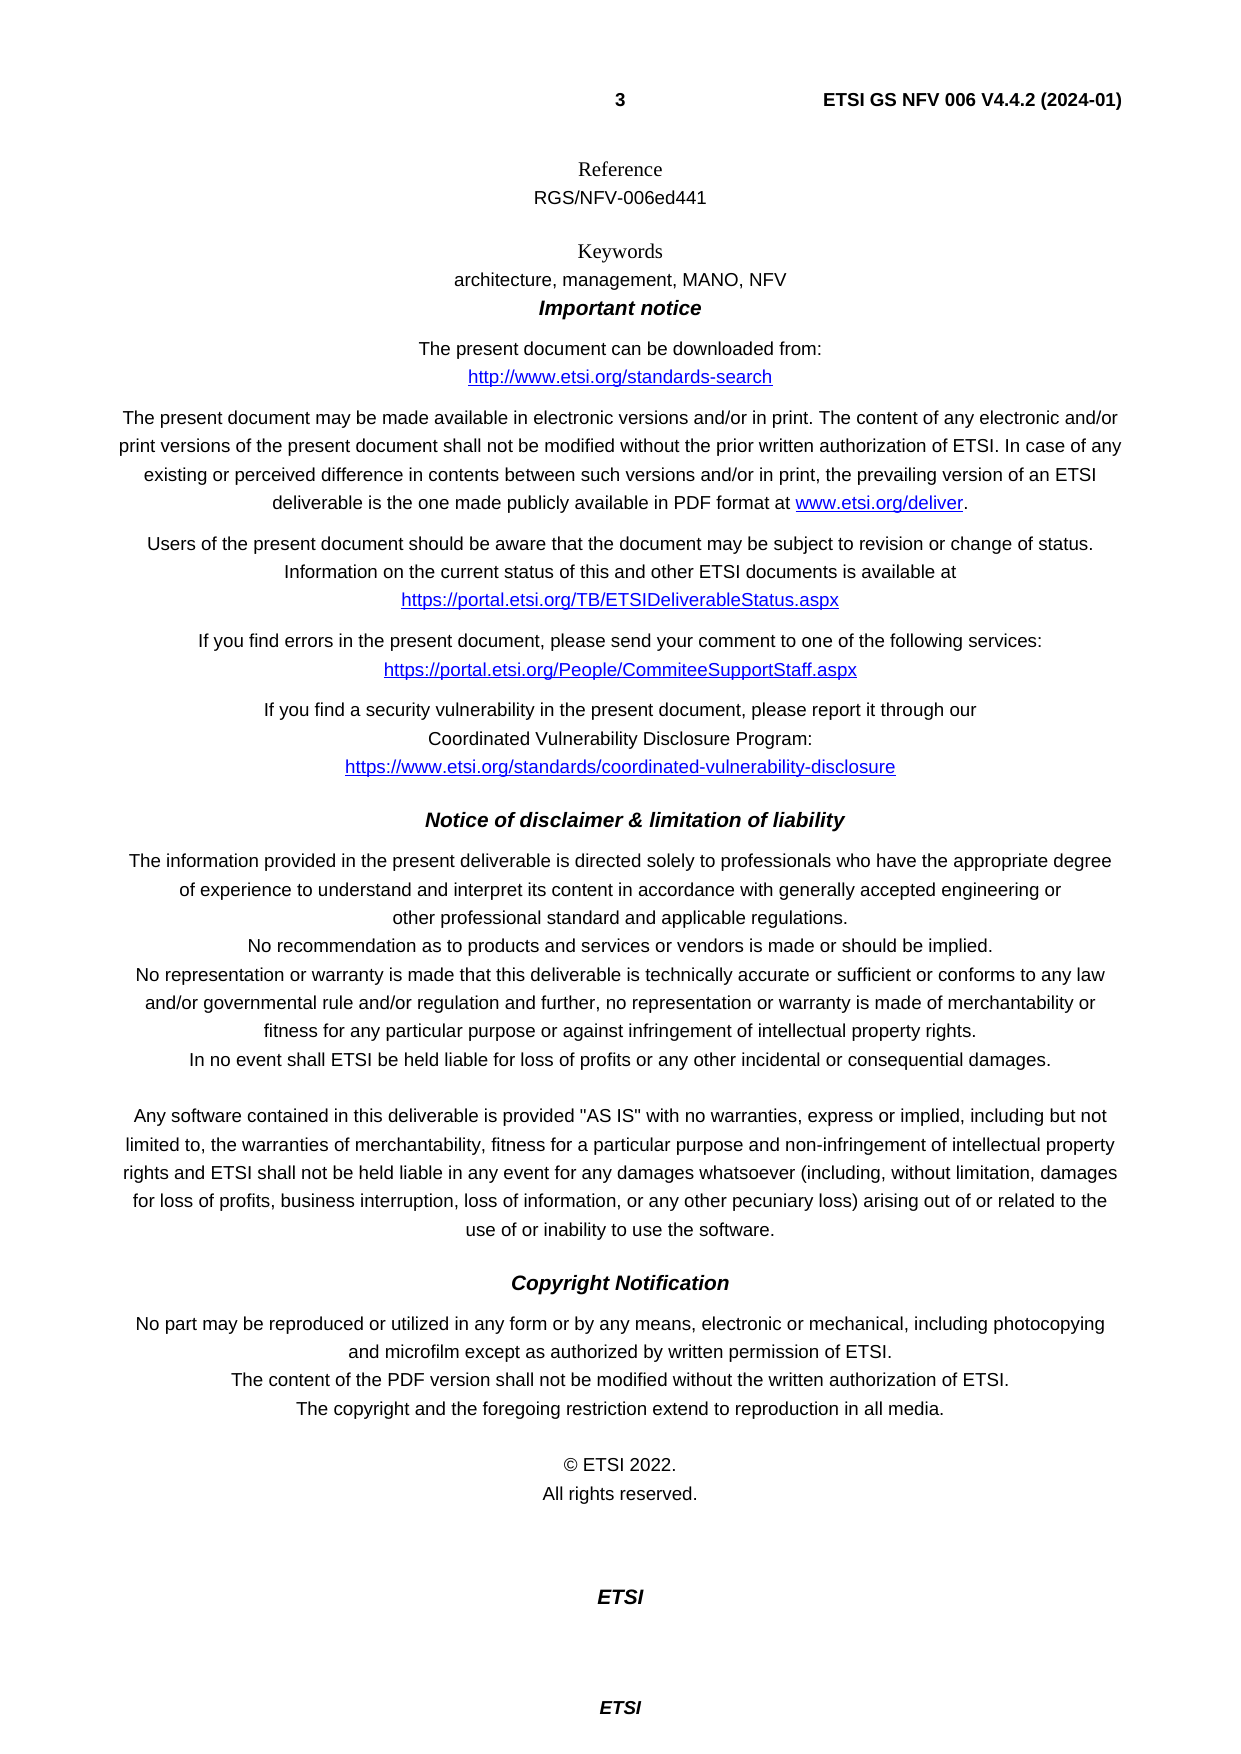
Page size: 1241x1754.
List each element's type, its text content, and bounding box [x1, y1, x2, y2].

text The information provided in the present deliverable is directed solely to professionals who have the appropriate degree of experience to understand and interpret its content in accordance with generally accepted engineering or [118, 847, 1122, 903]
text Notice of disclaimer & limitation of liability [413, 806, 856, 834]
text https://www.etsi.org/standards/coordinated-vulnerability-disclosure [118, 752, 1122, 781]
text Coordinated Vulnerability Disclosure Program: [118, 724, 1122, 752]
text © ETSI 2022. [118, 1451, 1122, 1479]
text Any software contained in this deliverable is provided "AS IS" with no warranties, express or implied, including but not limited to, the warranties of merchantability, fitness for a particular purpose and non-infringement of intellectual property rights and ETSI shall not be held liable in any event for any damages whatsoever (including, without limitation, damages for loss of profits, business interruption, loss of information, or any other pecuniary loss) arising out of or related to the use of or inability to use the software. [118, 1102, 1122, 1243]
text other professional standard and applicable regulations. [118, 903, 1122, 932]
text Copyright Notification [118, 1268, 1122, 1297]
text If you find errors in the present document, please send your comment to one of the following services: https://portal.etsi.org/People/CommiteeSupportStaff.aspx [118, 627, 1122, 683]
text Important notice [413, 293, 827, 322]
text The present document may be made available in electronic versions and/or in print. The content of any electronic and/or print versions of the present document shall not be modified without the prior written authorization of ETSI. In case of any existing or perceived difference in contents between such versions and/or in print, the prevailing version of an ETSI deliverable is the one made publicly available in PDF format at www.etsi.org/deliver. [118, 403, 1122, 517]
text No representation or warranty is made that this deliverable is technically accurate or sufficient or conforms to any law and/or governmental rule and/or regulation and further, no representation or warranty is made of merchantability or fitness for any particular purpose or against infringement of intellectual property rights. [118, 960, 1122, 1045]
text In no event shall ETSI be held liable for loss of profits or any other incidental or consequential damages. [118, 1045, 1122, 1073]
text The present document can be downloaded from: http://www.etsi.org/standards-search [118, 334, 1122, 391]
text Reference [413, 155, 827, 183]
text architecture, management, MANO, NFV [413, 265, 827, 293]
text If you find a security vulnerability in the present document, please report it through our [118, 696, 1122, 724]
text No recommendation as to products and services or vendors is made or should be implied. [118, 932, 1122, 960]
text Keywords [413, 237, 827, 265]
text No part may be reproduced or utilized in any form or by any means, electronic or mechanical, including photocopying and microfilm except as authorized by written permission of ETSI. The content of the PDF version shall not be modified without the written authorization of ETSI. The copyright and the foregoing restriction extend to reproduction in all media. [118, 1309, 1122, 1422]
text ETSI [413, 1583, 827, 1611]
text All rights reserved. [118, 1479, 1122, 1536]
text RGS/NFV-006ed441 [354, 183, 886, 212]
text Users of the present document should be aware that the document may be subject to revision or change of status. Information on the current status of this and other ETSI documents is available at https://portal.etsi.org/TB/ETSIDeliverableStatus.aspx [118, 529, 1122, 614]
